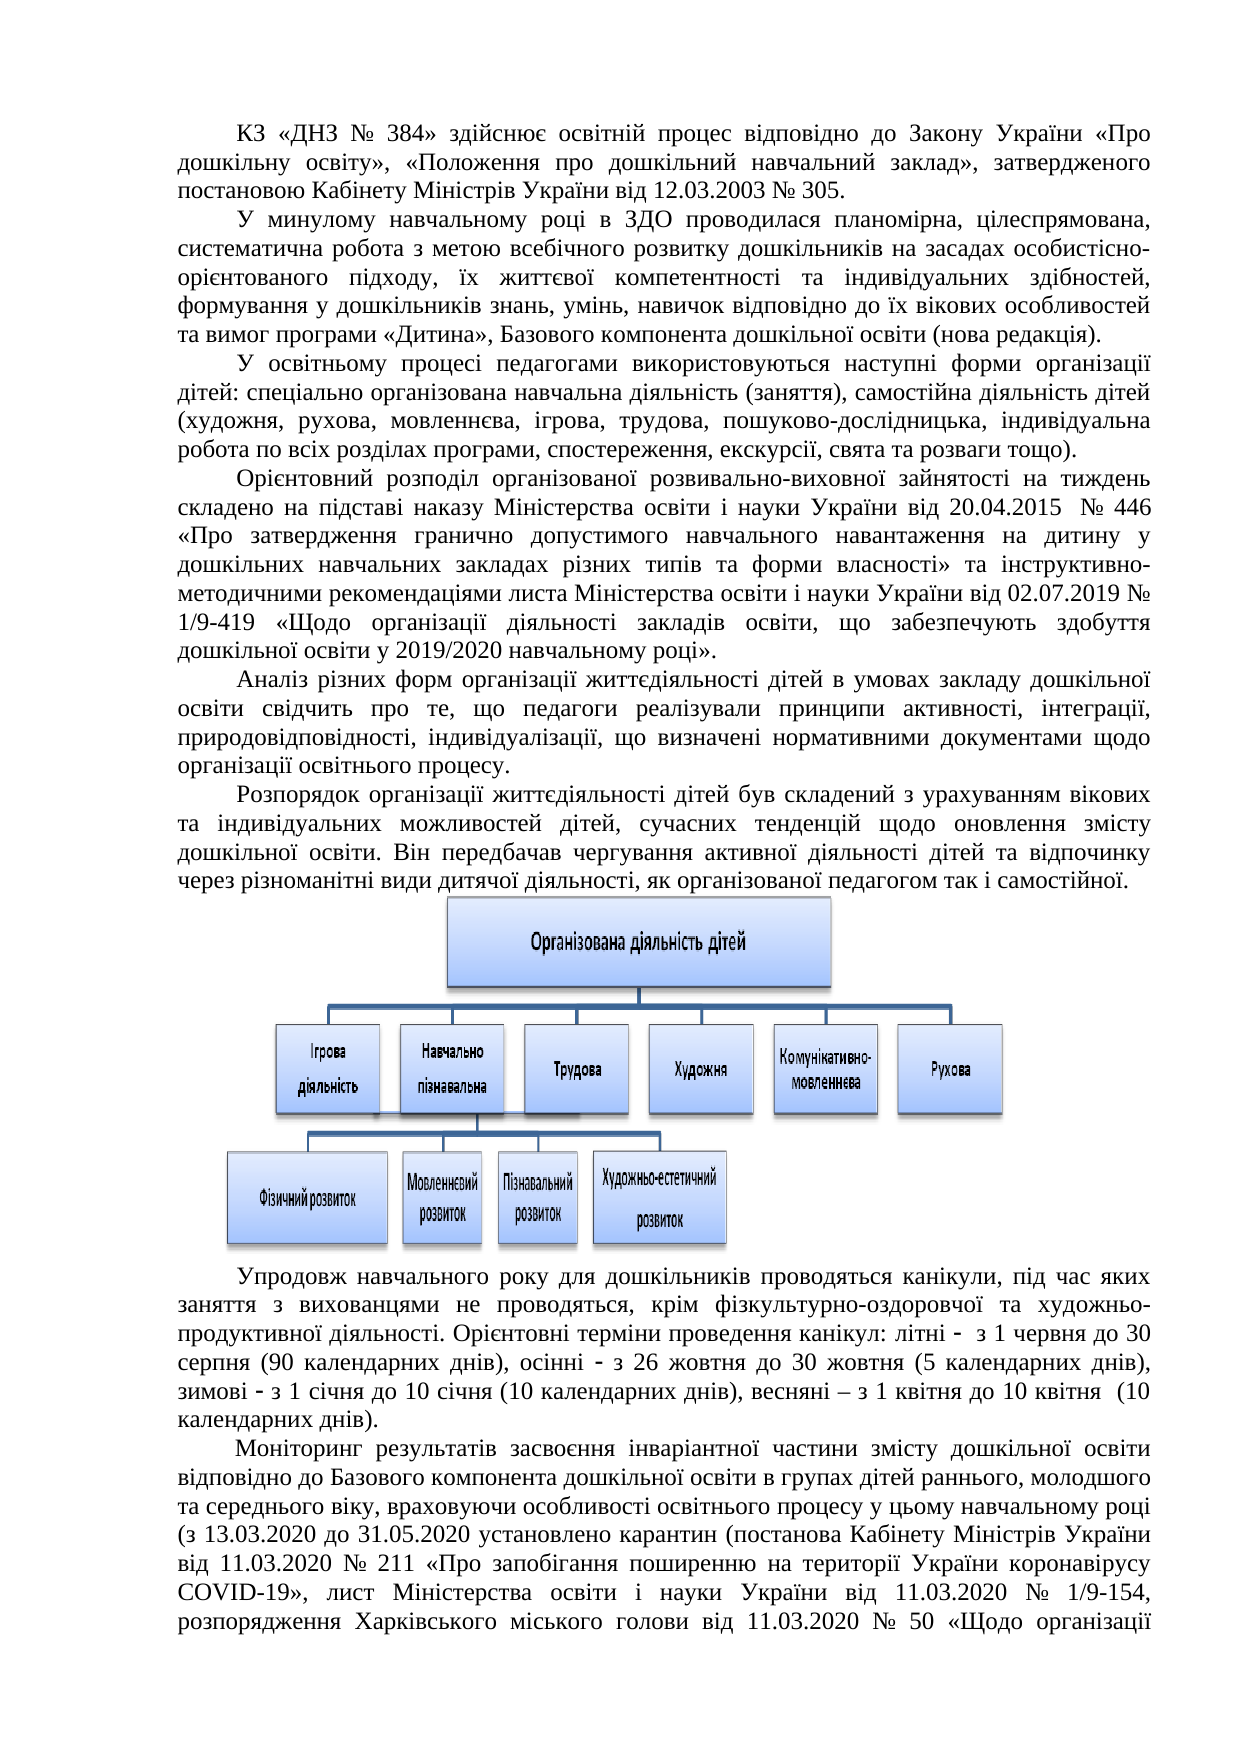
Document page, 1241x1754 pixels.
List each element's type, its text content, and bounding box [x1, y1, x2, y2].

text Розпорядок організації життєдіяльності дітей був складений з урахуванням вікових та індивідуальних можливостей дітей, сучасних тенденцій щодо оновлення змісту дошкільної освіти. Він передбачав чергування активної діяльності дітей та відпочинку через різноманітні види дитячої діяльності, як організованої педагогом так і самостійної. [177, 779, 1152, 894]
text Упродовж навчального року для дошкільників проводяться канікули, під час яких заняття з вихованцями не проводяться, крім фізкультурно-оздоровчої та художньо-продуктивної діяльності. Орієнтовні терміни проведення канікул: літні з 1 червня до 30 серпня (90 календарних днів), осінні з 26 жовтня до 30 жовтня (5 календарних днів), зимові з 1 січня до 10 січня (10 календарних днів), весняні – з 1 квітня до 10 квітня (10 календарних днів). [177, 1261, 1152, 1433]
picture [223, 894, 1007, 1254]
text Орієнтовний розподіл організованої розвивально-виховної зайнятості на тиждень складено на підставі наказу Міністерства освіти і науки України від 20.04.2015 № 446 «Про затвердження гранично допустимого навчального навантаження на дитину у дошкільних навчальних закладах різних типів та форми власності» та інструктивно-методичними рекомендаціями листа Міністерства освіти і науки України від 02.07.2019 № 1/9-419 «Щодо організації діяльності закладів освіти, що забезпечують здобуття дошкільної освіти у 2019/2020 навчальному році». [177, 463, 1152, 664]
text Аналіз різних форм організації життєдіяльності дітей в умовах закладу дошкільної освіти свідчить про те, що педагоги реалізували принципи активності, інтеграції, природовідповідності, індивідуалізації, що визначені нормативними документами щодо організації освітнього процесу. [177, 664, 1152, 779]
text У минулому навчальному році в ЗДО проводилася планомірна, цілеспрямована, систематична робота з метою всебічного розвитку дошкільників на засадах особистісно-орієнтованого підходу, їх життєвої компетентності та індивідуальних здібностей, формування у дошкільників знань, умінь, навичок відповідно до їх вікових особливостей та вимог програми «Дитина», Базового компонента дошкільної освіти (нова редакція). [177, 204, 1152, 348]
text КЗ «ДНЗ № 384» здійснює освітній процес відповідно до Закону України «Про дошкільну освіту», «Положення про дошкільний навчальний заклад», затвердженого постановою Кабінету Міністрів України від 12.03.2003 № 305. [177, 118, 1152, 204]
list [177, 1433, 1152, 1634]
text У освітньому процесі педагогами використовуються наступні форми організації дітей: спеціально організована навчальна діяльність (заняття), самостійна діяльність дітей (художня, рухова, мовленнєва, ігрова, трудова, пошуково-дослідницька, індивідуальна робота по всіх розділах програми, спостереження, екскурсії, свята та розваги тощо). [177, 348, 1152, 463]
